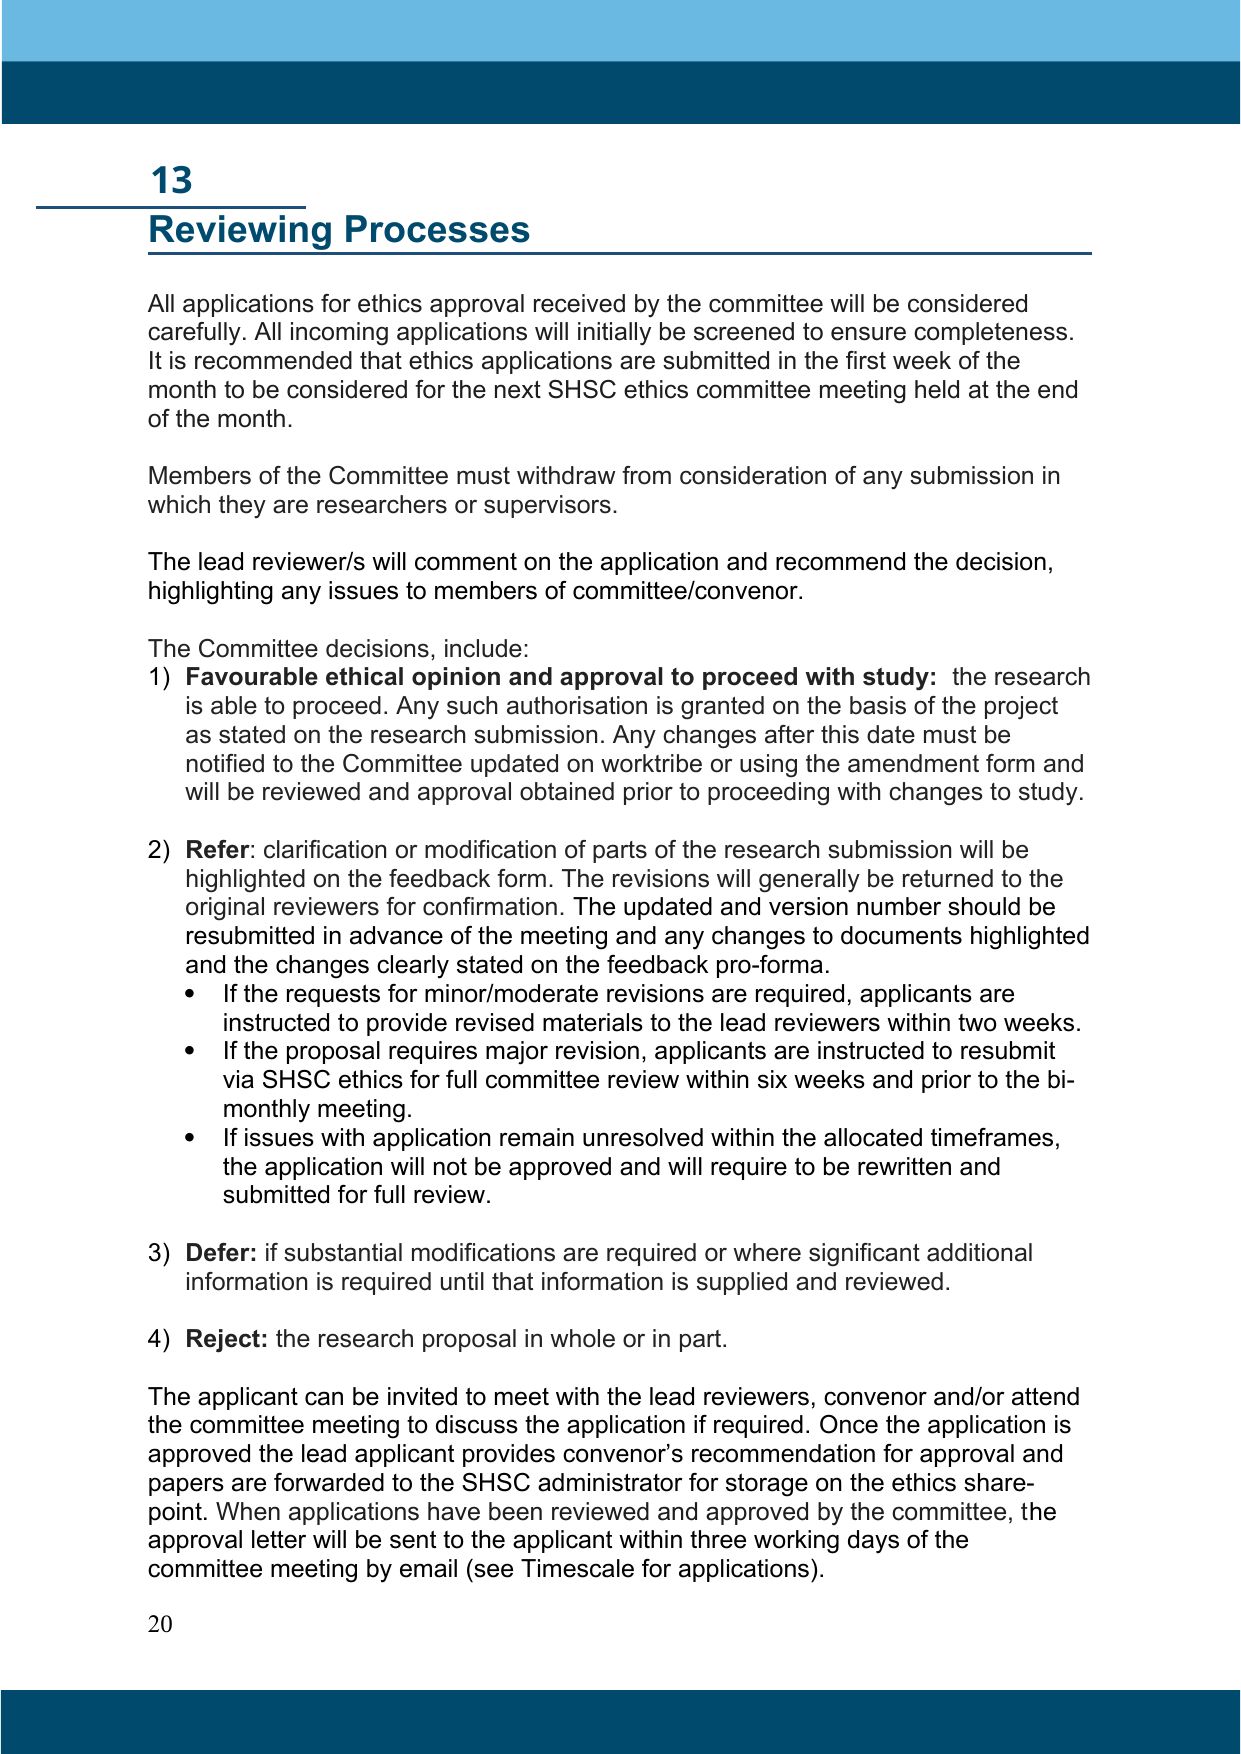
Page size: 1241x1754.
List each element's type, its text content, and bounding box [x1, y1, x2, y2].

list Defer: if substantial modifications are required or where significant additional information is required until that information is supplied and reviewed. [148, 1238, 1092, 1295]
list Refer: clarification or modification of parts of the research submission will be highlighted on the feedback form. The revisions will generally be returned to the original reviewers for confirmation. The updated and version number should be resubmitted in advance of the meeting and any changes to documents highlighted and the changes clearly stated on the feedback pro-forma. [148, 835, 1092, 979]
picture [1, 0, 1241, 61]
list Reject: the research proposal in whole or in part. [148, 1324, 1092, 1353]
text Members of the Committee must withdraw from consideration of any submission in which they are researchers or supervisors. [148, 461, 1092, 519]
list If the proposal requires major revision, applicants are instructed to resubmit via SHSC ethics for full committee review within six weeks and prior to the bi-monthly meeting. [185, 1036, 1092, 1123]
text The applicant can be invited to meet with the lead reviewers, convenor and/or attend the committee meeting to discuss the application if required. Once the application is approved the lead applicant provides convenor’s recommendation for approval and papers are forwarded to the SHSC administrator for storage on the ethics share-point. When applications have been reviewed and approved by the committee, the approval letter will be sent to the applicant within three working days of the committee meeting by email (see Timescale for applications). [148, 1381, 1092, 1583]
list If issues with application remain unresolved within the allocated timeframes, the application will not be approved and will require to be rewritten and submitted for full review. [185, 1123, 1092, 1209]
text The lead reviewer/s will comment on the application and recommend the decision, highlighting any issues to members of committee/convenor. [148, 547, 1092, 605]
subtitle Reviewing Processes [148, 207, 1092, 252]
text The Committee decisions, include: [148, 634, 1092, 662]
list Favourable ethical opinion and approval to proceed with study: the research is able to proceed. Any such authorisation is granted on the basis of the project as stated on the research submission. Any changes after this date must be notified to the Committee updated on worktribe or using the amendment form and will be reviewed and approval obtained prior to proceeding with changes to study. [148, 662, 1092, 806]
list If the requests for minor/moderate revisions are required, applicants are instructed to provide revised materials to the lead reviewers within two weeks. [185, 979, 1092, 1036]
text All applications for ethics approval received by the committee will be considered carefully. All incoming applications will initially be screened to ensure completeness. It is recommended that ethics applications are submitted in the first week of the month to be considered for the next SHSC ethics committee meeting held at the end of the month. [148, 289, 1092, 432]
